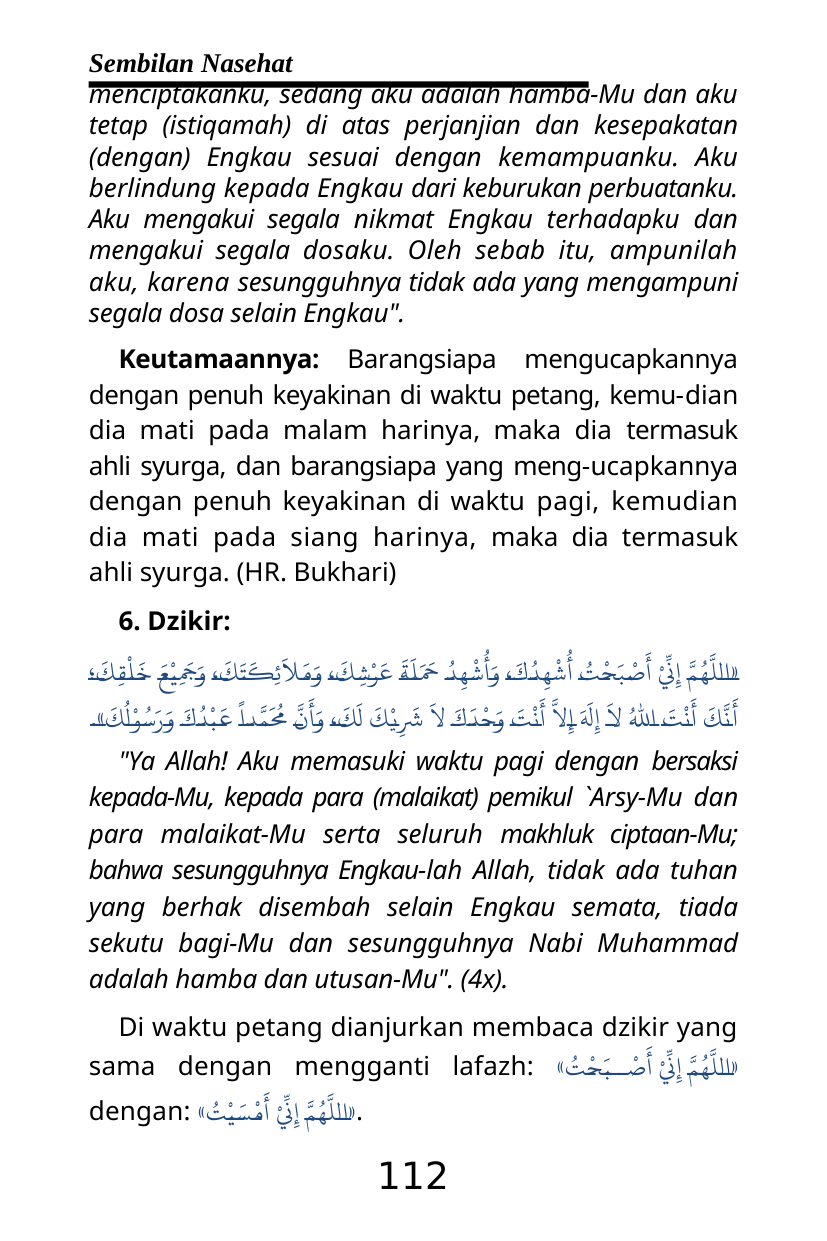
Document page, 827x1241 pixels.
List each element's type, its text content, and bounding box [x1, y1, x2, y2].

text Di waktu petang dianjurkan membaca dzikir yang sama dengan mengganti lafazh: «اللَّهُمَّ إِنِّيْ أَصْبَحْتُ» dengan: «اللَّهُمَّ إِنِّيْ أَمْسَيْتُ». [89, 1009, 738, 1136]
text "Ya Allah! Aku memasuki waktu pagi dengan bersaksi kepada-Mu, kepada para (malaikat) pemikul `Arsy-Mu dan para malaikat-Mu serta seluruh makhluk ciptaan-Mu; bahwa sesungguhnya Engkau-lah Allah, tidak ada tuhan yang berhak disembah selain Engkau semata, tiada sekutu bagi-Mu dan sesungguhnya Nabi Muhammad adalah hamba dan utusan-Mu". (4x). [89, 741, 738, 997]
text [89, 78, 738, 328]
text Keutamaannya: Barangsiapa mengucapkannya dengan penuh keyakinan di waktu petang, kemu-dian dia mati pada malam harinya, maka dia termasuk ahli syurga, dan barangsiapa yang meng-ucapkannya dengan penuh keyakinan di waktu pagi, kemudian dia mati pada siang harinya, maka dia termasuk ahli syurga. (HR. Bukhari) [89, 341, 738, 589]
text 6. Dzikir: [89, 602, 738, 638]
text «اللَّهُمَّ إِنِّيْ أَصْبَحْتُ أُشْهِدُكَ، وَأُشْهِدُ حَمَلَةَ عَرْشِكَ، وَمَلاَئِكَتَكَ، وَجَمِيْعَ خَلْقِكَ؛ أَنَّكَ أَنْتَ اللهُ لاَ إِلَهَ إِلاَّ أَنْتَ وَحْدَكَ لاَ شَرِيْكَ لَكَ، وَأَنَّ مُحَمَّداً عَبْدُكَ وَرَسُوْلُكَ». [89, 650, 738, 741]
